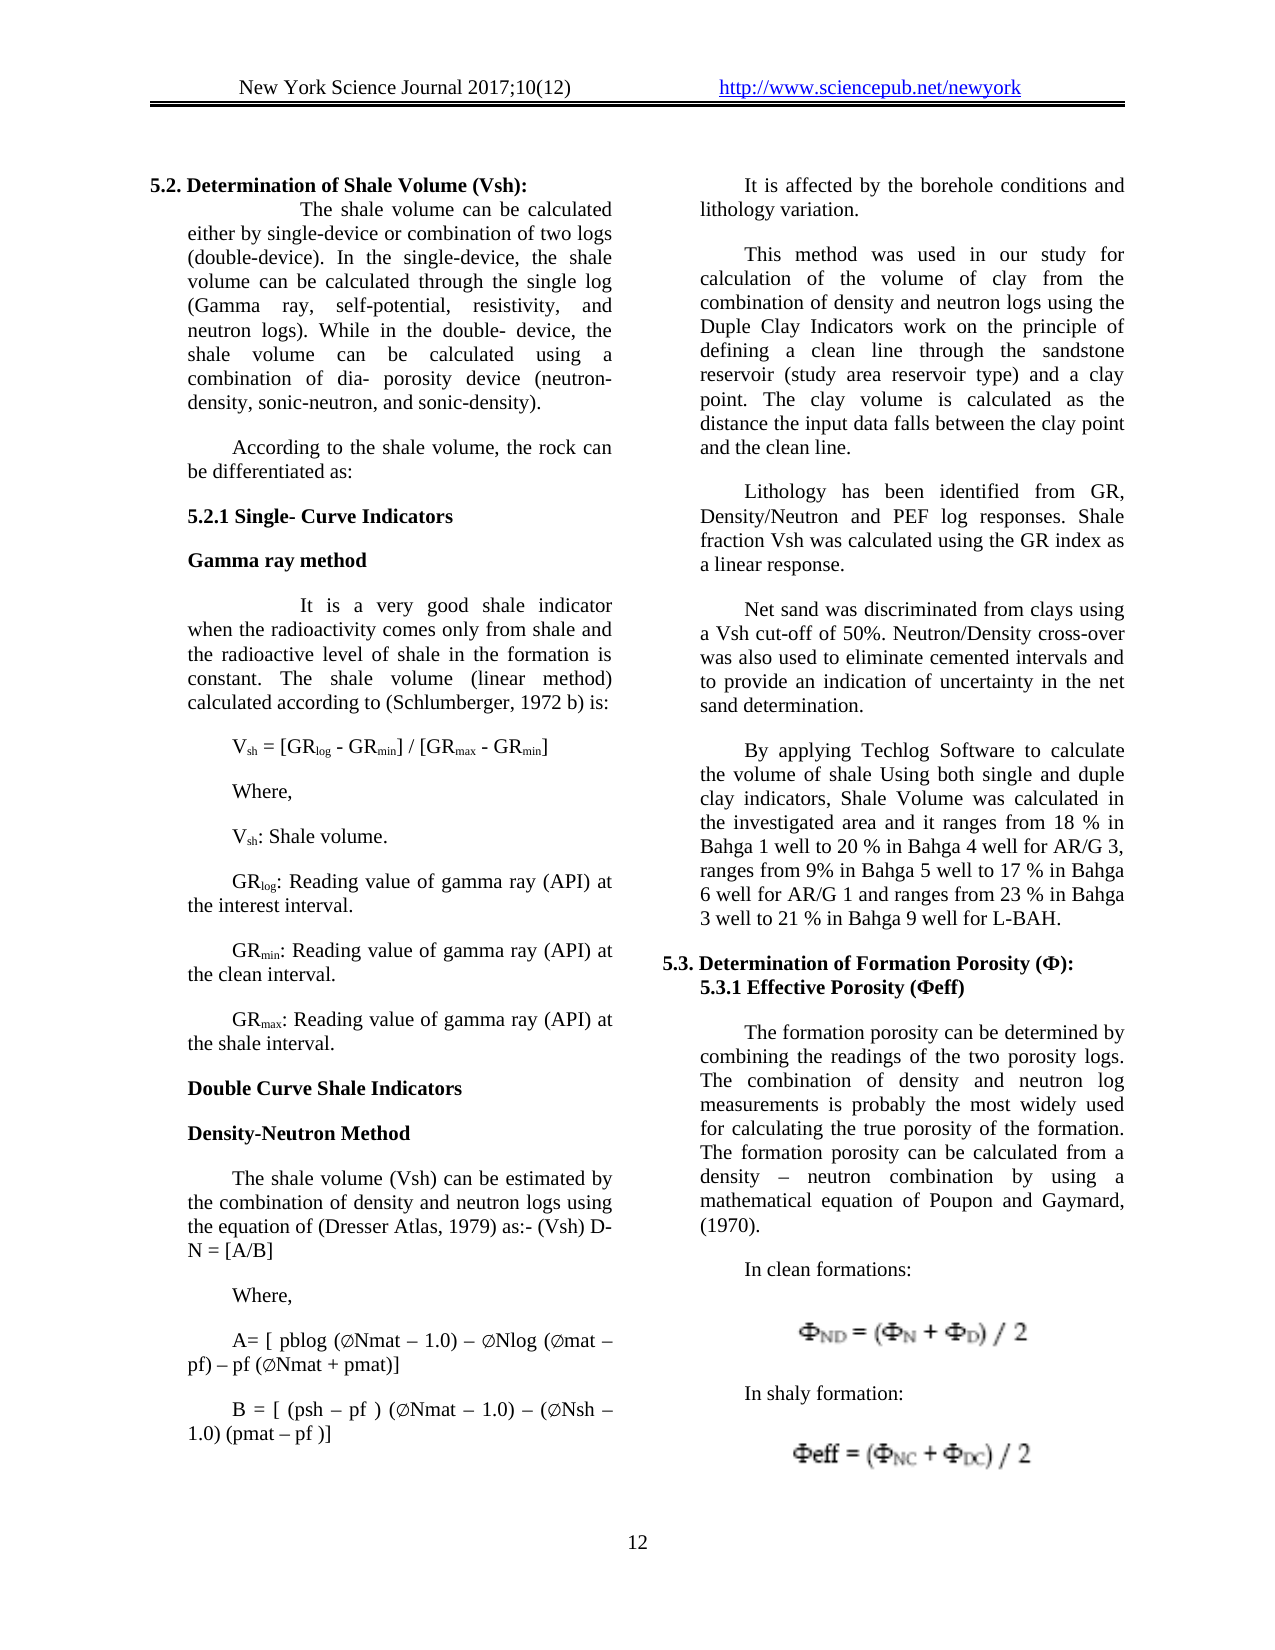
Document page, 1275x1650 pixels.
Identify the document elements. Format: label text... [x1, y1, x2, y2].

text The shale volume can be calculated either by single-device or combination of two logs (double-device). In the single-device, the shale volume can be calculated through the single log (Gamma ray, self-potential, resistivity, and neutron logs). While in the double- device, the shale volume can be calculated using a combination of dia- porosity device (neutron-density, sonic-neutron, and sonic-density). [187, 197, 613, 414]
text Where, [187, 779, 613, 803]
text 5.3.1 Effective Porosity (Фeff) [700, 975, 1125, 999]
text GRmax: Reading value of gamma ray (API) at the shale interval. [187, 1007, 613, 1055]
subtitle 5.3. Determination of Formation Porosity (Ф): [662, 951, 1125, 975]
text Double Curve Shale Indicators [187, 1076, 613, 1100]
text B = [ (psh – pf ) (∅Nmat – 1.0) – (∅Nsh – 1.0) (pmat – pf )] [187, 1397, 613, 1445]
text GRlog: Reading value of gamma ray (API) at the interest interval. [187, 869, 613, 917]
text Lithology has been identified from GR, Density/Neutron and PEF log responses. Shale fraction Vsh was calculated using the GR index as a linear response. [700, 479, 1125, 576]
subtitle 5.2. Determination of Shale Volume (Vsh): [150, 173, 613, 197]
text Density-Neutron Method [187, 1121, 613, 1145]
text Where, [187, 1283, 613, 1307]
text It is affected by the borehole conditions and lithology variation. [700, 173, 1125, 221]
text Vsh: Shale volume. [187, 824, 613, 848]
text Vsh = [GRlog - GRmin] / [GRmax - GRmin] [187, 734, 613, 758]
text Net sand was discriminated from clays using a Vsh cut-off of 50%. Neutron/Density cross-over was also used to eliminate cemented intervals and to provide an indication of uncertainty in the net sand determination. [700, 597, 1125, 717]
text GRmin: Reading value of gamma ray (API) at the clean interval. [187, 938, 613, 986]
text 5.2.1 Single- Curve Indicators [187, 503, 613, 528]
text Gamma ray method [187, 548, 613, 572]
text It is a very good shale indicator when the radioactivity comes only from shale and the radioactive level of shale in the formation is constant. The shale volume (linear method) calculated according to (Schlumberger, 1972 b) is: [187, 593, 613, 714]
text In clean formations: [700, 1257, 1125, 1281]
text The shale volume (Vsh) can be estimated by the combination of density and neutron logs using the equation of (Dresser Atlas, 1979) as:- (Vsh) D-N = [A/B] [187, 1166, 613, 1262]
text In shaly formation: [700, 1381, 1125, 1405]
text The formation porosity can be determined by combining the readings of the two porosity logs. The combination of density and neutron log measurements is probably the most widely used for calculating the true porosity of the formation. The formation porosity can be calculated from a density – neutron combination by using a mathematical equation of Poupon and Gaymard, (1970). [700, 1020, 1125, 1237]
text This method was used in our study for calculation of the volume of clay from the combination of density and neutron logs using the Duple Clay Indicators work on the principle of defining a clean line through the sandstone reservoir (study area reservoir type) and a clay point. The clay volume is calculated as the distance the input data falls between the clay point and the clean line. [700, 242, 1125, 459]
text By applying Techlog Software to calculate the volume of shale Using both single and duple clay indicators, Shale Volume was calculated in the investigated area and it ranges from 18 % in Bahga 1 well to 20 % in Bahga 4 well for AR/G 3, ranges from 9% in Bahga 5 well to 17 % in Bahga 6 well for AR/G 1 and ranges from 23 % in Bahga 3 well to 21 % in Bahga 9 well for L-BAH. [700, 738, 1125, 930]
text According to the shale volume, the rock can be differentiated as: [187, 434, 613, 483]
text A= [ pblog (∅Nmat – 1.0) – ∅Nlog (∅mat – pf) – pf (∅Nmat + pmat)] [187, 1328, 613, 1376]
